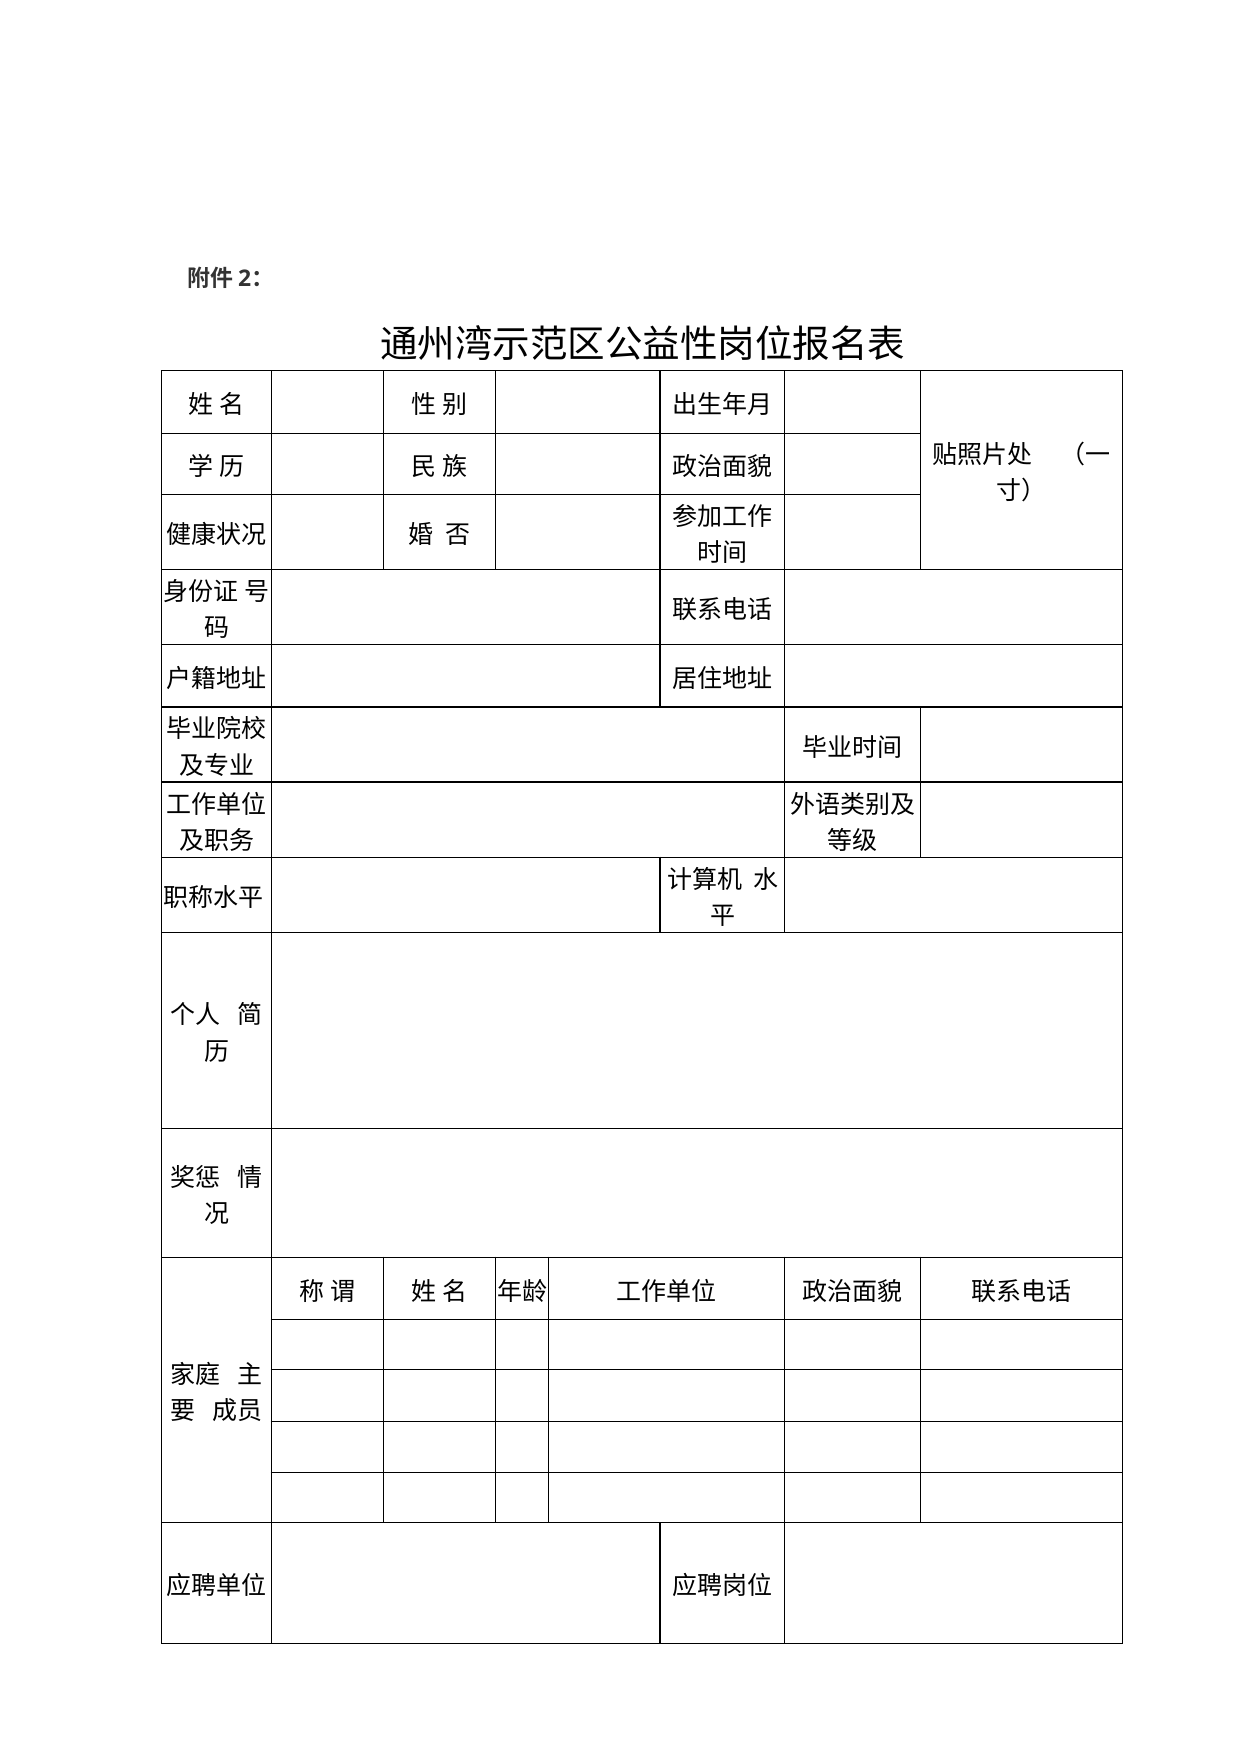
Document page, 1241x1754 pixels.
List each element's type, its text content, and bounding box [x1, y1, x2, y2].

table_cell [921, 708, 1122, 781]
table_cell 工作单位 [549, 1258, 784, 1319]
table_cell [384, 1320, 495, 1369]
table_cell [785, 1422, 920, 1472]
table_cell 称 谓 [272, 1258, 383, 1319]
table_cell 应聘单位 [162, 1523, 271, 1642]
table_cell [921, 1473, 1122, 1522]
table_cell [384, 1422, 495, 1472]
table_cell [549, 1320, 784, 1369]
table_header 通州湾示范区公益性岗位报名表 [162, 310, 1123, 370]
table_cell 性 别 [384, 371, 495, 433]
table_cell 学 历 [162, 434, 271, 494]
table_cell [272, 858, 659, 932]
table_cell 联系电话 [661, 570, 784, 644]
table_cell [272, 1473, 383, 1522]
table_cell [272, 783, 784, 857]
table_cell 参加工作时间 [661, 495, 784, 569]
table_cell [384, 1370, 495, 1421]
table_cell 奖惩 情况 [162, 1129, 271, 1257]
table_cell [496, 1370, 548, 1421]
table_cell [785, 1473, 920, 1522]
table_cell [272, 933, 1122, 1128]
table_cell 婚 否 [384, 495, 495, 569]
table_cell [496, 1473, 548, 1522]
table_cell 民 族 [384, 434, 495, 494]
table_cell [785, 1523, 1122, 1642]
table_cell [496, 1422, 548, 1472]
table_cell 户籍地址 [162, 645, 271, 706]
table_cell [272, 434, 383, 494]
table_cell 居住地址 [661, 645, 784, 706]
table_cell 应聘岗位 [661, 1523, 784, 1642]
table_cell [272, 1523, 659, 1642]
table_cell [785, 371, 920, 433]
table_cell [785, 495, 920, 569]
table_cell [496, 371, 659, 433]
table_cell [785, 570, 1122, 644]
table_cell [272, 1129, 1122, 1257]
table_cell [921, 783, 1122, 857]
table_cell [549, 1473, 784, 1522]
table_cell [785, 1370, 920, 1421]
table_cell [921, 1320, 1122, 1369]
text 附件2： [187, 244, 1053, 309]
table_cell [785, 645, 1122, 706]
table_cell 毕业时间 [785, 708, 920, 781]
table_cell [549, 1370, 784, 1421]
table_cell [272, 1370, 383, 1421]
table_cell 姓 名 [162, 371, 271, 433]
table_cell 外语类别及等级 [785, 783, 920, 857]
table_cell 出生年月 [661, 371, 784, 433]
table_cell [272, 708, 784, 781]
table_cell 贴照片处 （一寸） [921, 371, 1122, 569]
table_cell 职称水平 [162, 858, 271, 932]
table_cell 毕业院校及专业 [162, 708, 271, 781]
table_cell 身份证 号码 [162, 570, 271, 644]
table_cell [496, 495, 659, 569]
table_cell [272, 495, 383, 569]
table_cell [921, 1370, 1122, 1421]
table_cell 计算机 水平 [661, 858, 784, 932]
table_cell 政治面貌 [661, 434, 784, 494]
table_cell [785, 858, 1122, 932]
table_cell [272, 570, 659, 644]
table_cell [549, 1422, 784, 1472]
table_cell 姓 名 [384, 1258, 495, 1319]
table_cell [785, 434, 920, 494]
table_cell 健康状况 [162, 495, 271, 569]
table_cell [496, 1320, 548, 1369]
table_cell [272, 371, 383, 433]
table_cell 工作单位及职务 [162, 783, 271, 857]
table_cell [921, 1422, 1122, 1472]
table_cell 联系电话 [921, 1258, 1122, 1319]
table_cell [272, 645, 659, 706]
table_cell [272, 1320, 383, 1369]
table_cell 家庭 主要 成员 [162, 1258, 271, 1522]
table_cell [272, 1422, 383, 1472]
table_cell 年龄 [496, 1258, 548, 1319]
table_cell 个人 简历 [162, 933, 271, 1128]
table_cell [785, 1320, 920, 1369]
table_cell [496, 434, 659, 494]
table_cell 政治面貌 [785, 1258, 920, 1319]
table_cell [384, 1473, 495, 1522]
